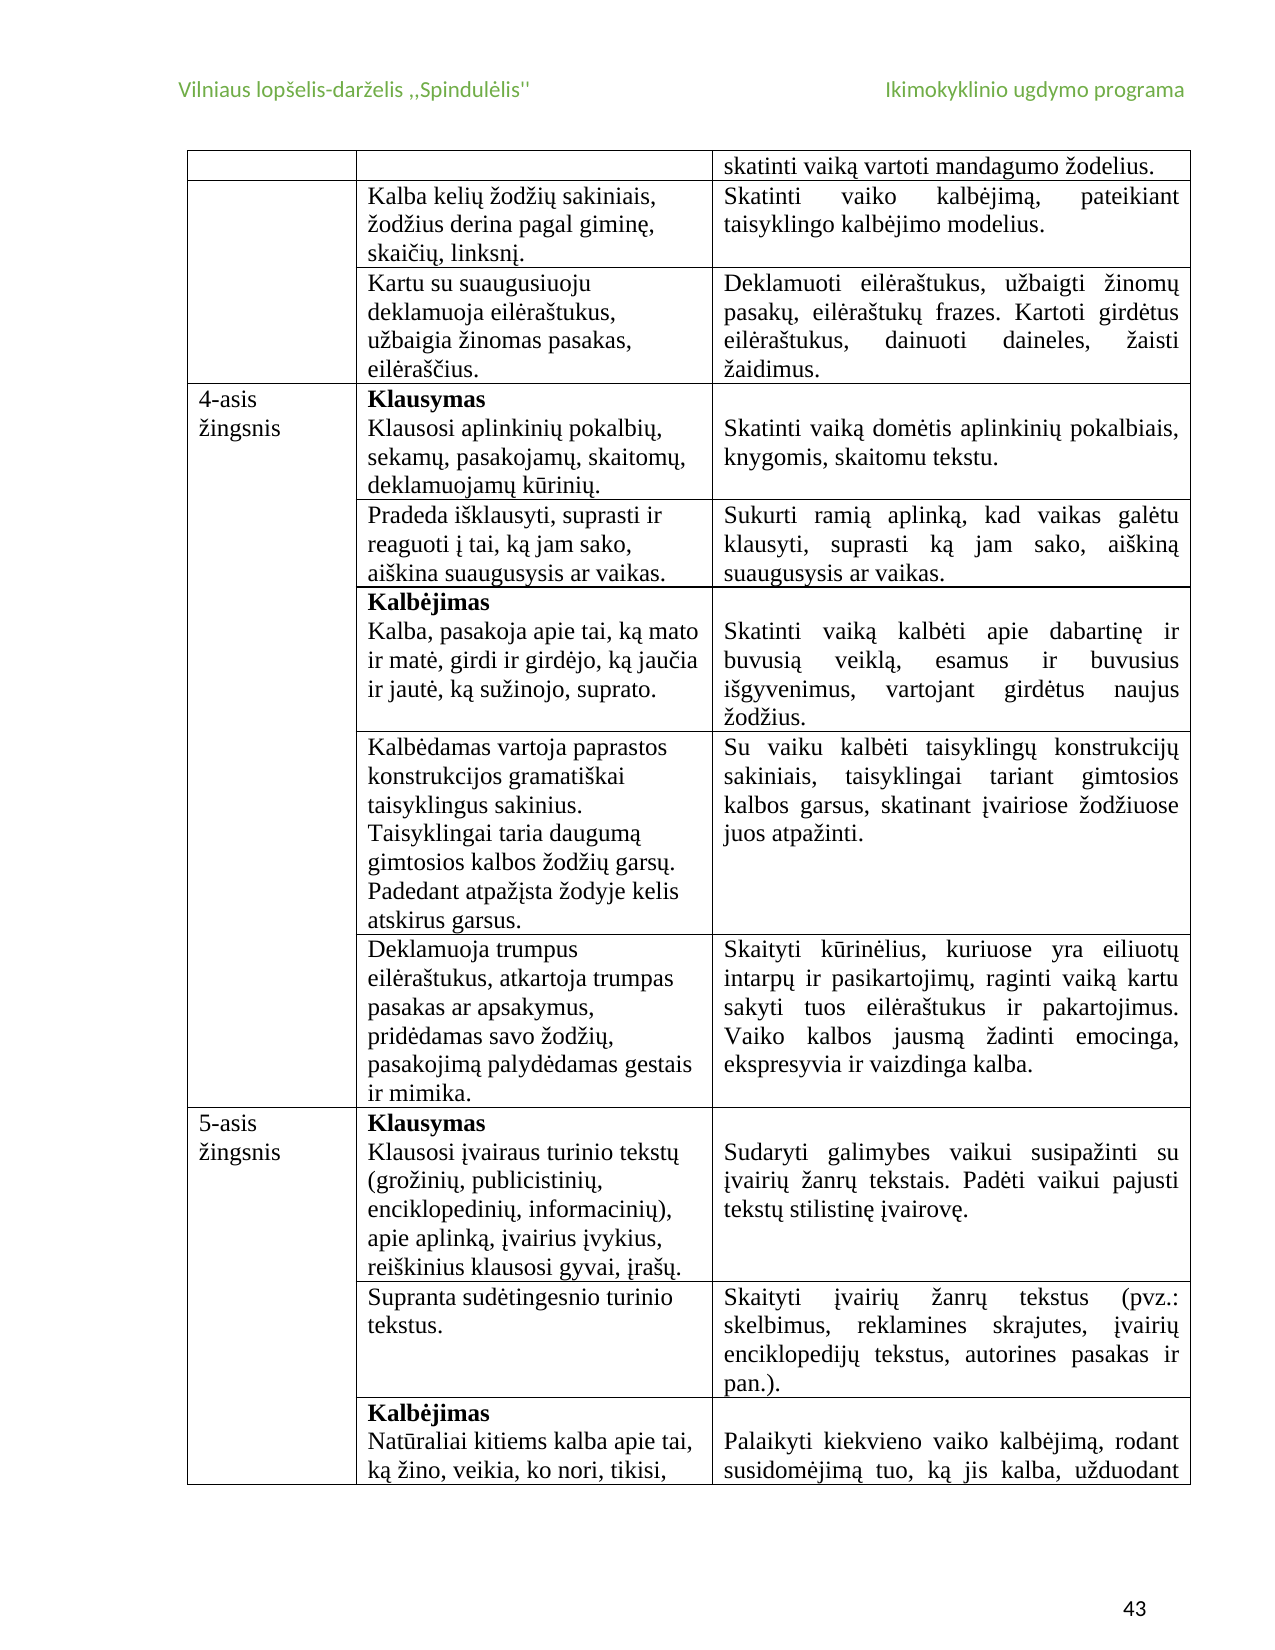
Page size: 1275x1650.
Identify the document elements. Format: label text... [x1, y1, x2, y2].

table_cell Kartu su suaugusiuoju deklamuoja eilėraštukus, užbaigia žinomas pasakas, eilėraščius. [357, 268, 712, 383]
table_cell Su vaiku kalbėti taisyklingų konstrukcijų sakiniais, taisyklingai tariant gimtosios kalbos garsus, skatinant įvairiose žodžiuose juos atpažinti. [713, 732, 1190, 933]
table_cell Skatinti vaiko kalbėjimą, pateikiant taisyklingo kalbėjimo modelius. [713, 181, 1190, 267]
table_cell Sukurti ramią aplinką, kad vaikas galėtu klausyti, suprasti ką jam sako, aiškiną suaugusysis ar vaikas. [713, 500, 1190, 586]
table_cell Kalbėjimas Kalba, pasakoja apie tai, ką mato ir matė, girdi ir girdėjo, ką jaučia ir jautė, ką sužinojo, suprato. [357, 588, 712, 731]
table_cell Skatinti vaiką kalbėti apie dabartinę ir buvusią veiklą, esamus ir buvusius išgyvenimus, vartojant girdėtus naujus žodžius. [713, 588, 1190, 731]
table_cell Skaityti kūrinėlius, kuriuose yra eiliuotų intarpų ir pasikartojimų, raginti vaiką kartu sakyti tuos eilėraštukus ir pakartojimus. Vaiko kalbos jausmą žadinti emocinga, ekspresyvia ir vaizdinga kalba. [713, 935, 1190, 1107]
table_cell 4-asis žingsnis [188, 384, 356, 1107]
table_cell Deklamuoja trumpus eilėraštukus, atkartoja trumpas pasakas ar apsakymus, pridėdamas savo žodžių, pasakojimą palydėdamas gestais ir mimika. [357, 935, 712, 1107]
table_cell Kalbėdamas vartoja paprastos konstrukcijos gramatiškai taisyklingus sakinius. Taisyklingai taria daugumą gimtosios kalbos žodžių garsų. Padedant atpažįsta žodyje kelis atskirus garsus. [357, 732, 712, 933]
table_cell Kalba kelių žodžių sakiniais, žodžius derina pagal giminę, skaičių, linksnį. [357, 181, 712, 267]
table_cell Sudaryti galimybes vaikui susipažinti su įvairių žanrų tekstais. Padėti vaikui pajusti tekstų stilistinę įvairovę. [713, 1108, 1190, 1281]
table_cell Klausymas Klausosi aplinkinių pokalbių, sekamų, pasakojamų, skaitomų, deklamuojamų kūrinių. [357, 384, 712, 499]
table_cell Deklamuoti eilėraštukus, užbaigti žinomų pasakų, eilėraštukų frazes. Kartoti girdėtus eilėraštukus, dainuoti daineles, žaisti žaidimus. [713, 268, 1190, 383]
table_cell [357, 151, 712, 180]
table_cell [357, 1398, 712, 1484]
table_cell Pradeda išklausyti, suprasti ir reaguoti į tai, ką jam sako, aiškina suaugusysis ar vaikas. [357, 500, 712, 586]
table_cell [713, 1398, 1190, 1484]
table_cell [188, 181, 356, 383]
table_cell Skaityti įvairių žanrų tekstus (pvz.: skelbimus, reklamines skrajutes, įvairių enciklopedijų tekstus, autorines pasakas ir pan.). [713, 1282, 1190, 1397]
table_cell Klausymas Klausosi įvairaus turinio tekstų (grožinių, publicistinių, enciklopedinių, informacinių), apie aplinką, įvairius įvykius, reiškinius klausosi gyvai, įrašų. [357, 1108, 712, 1281]
table_cell 5-asis žingsnis [188, 1108, 356, 1484]
table_cell Supranta sudėtingesnio turinio tekstus. [357, 1282, 712, 1397]
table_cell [713, 151, 1190, 180]
table_cell Skatinti vaiką domėtis aplinkinių pokalbiais, knygomis, skaitomu tekstu. [713, 384, 1190, 499]
